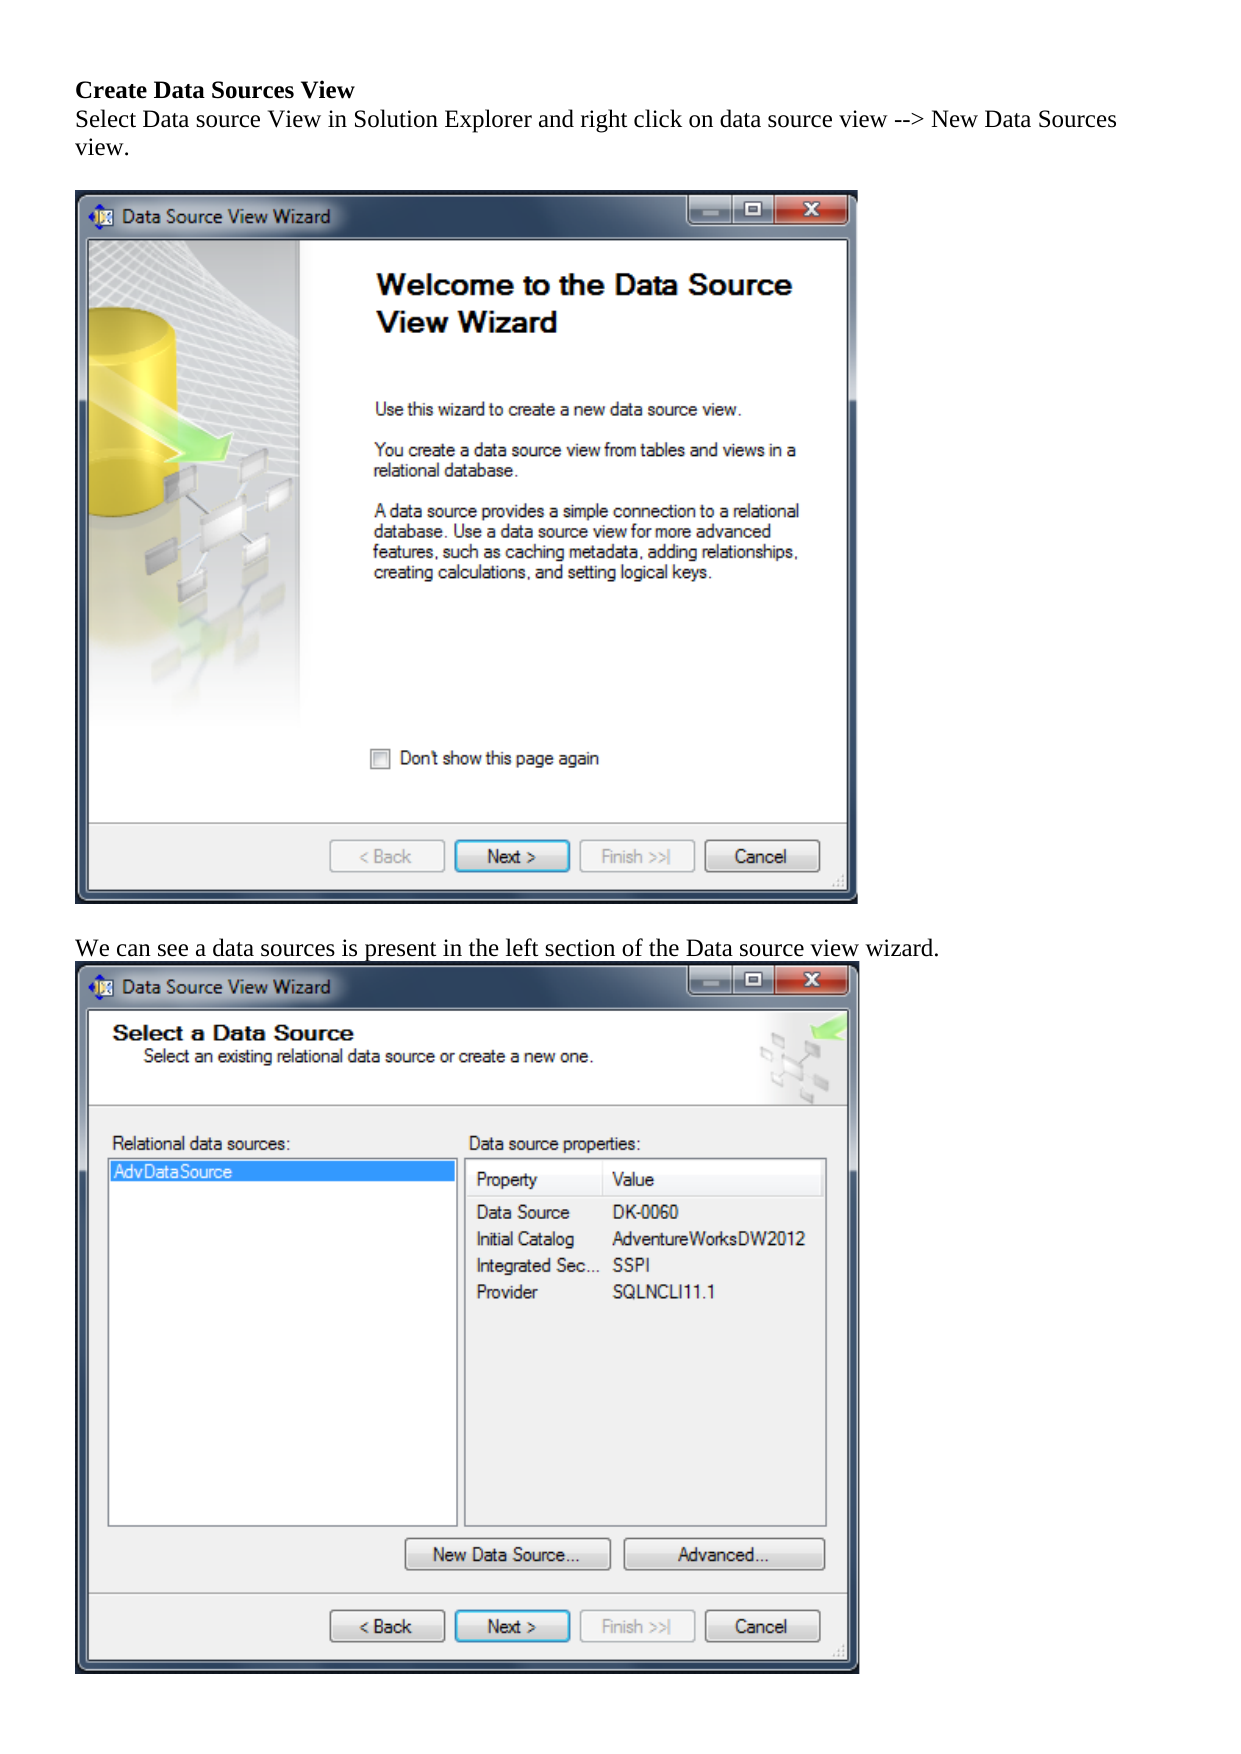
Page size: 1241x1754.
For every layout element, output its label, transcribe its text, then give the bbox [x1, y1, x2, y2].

text Select Data source View in Solution Explorer and right click on data source view --> New Data Sources view. [75, 104, 1165, 161]
text Create Data Sources View [75, 75, 1165, 104]
picture [75, 961, 860, 1674]
picture [75, 190, 858, 904]
text We can see a data sources is present in the left section of the Data source view wizard. [75, 933, 1165, 962]
